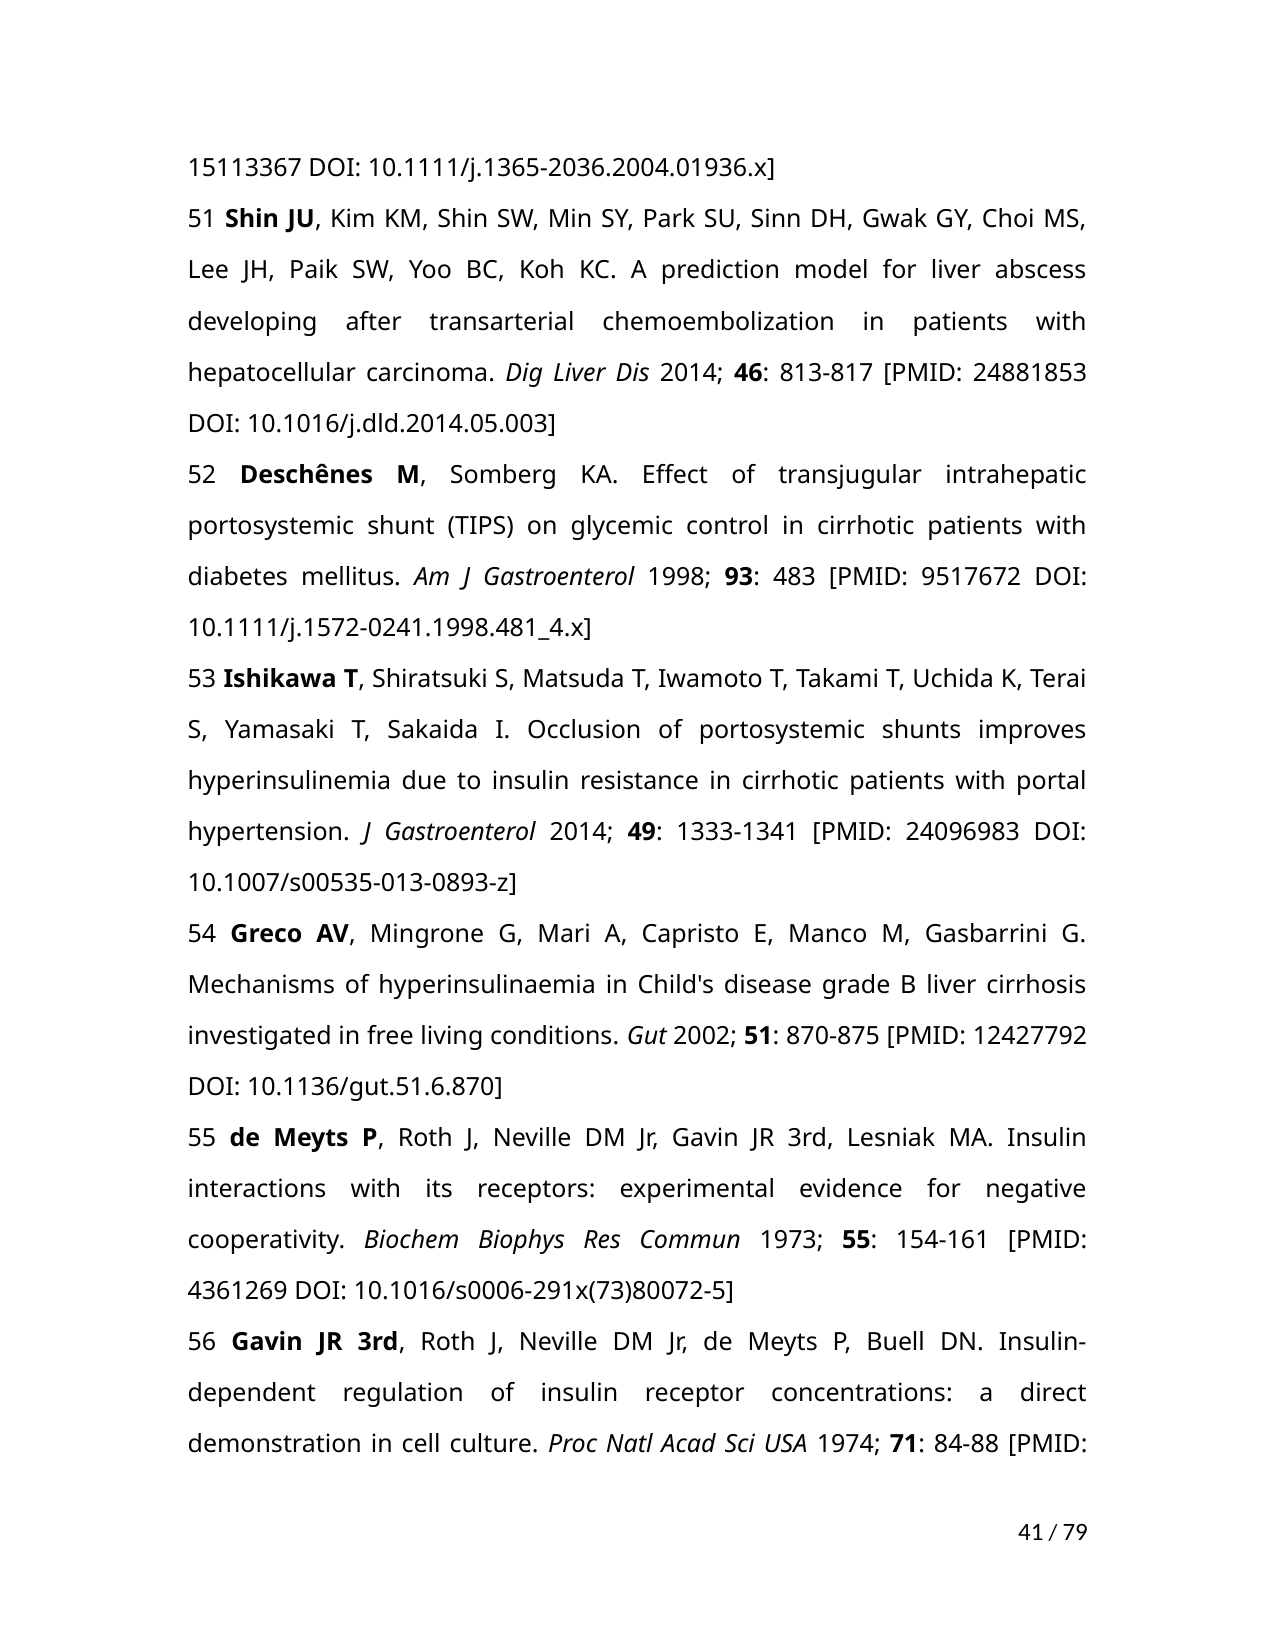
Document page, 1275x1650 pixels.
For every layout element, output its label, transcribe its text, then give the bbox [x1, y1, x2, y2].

text 55 de Meyts P, Roth J, Neville DM Jr, Gavin JR 3rd, Lesniak MA. Insulin interactions with its receptors: experimental evidence for negative cooperativity. Biochem Biophys Res Commun 1973; 55: 154-161 [PMID: 4361269 DOI: 10.1016/s0006-291x(73)80072-5] [187, 1120, 1087, 1307]
text 53 Ishikawa T, Shiratsuki S, Matsuda T, Iwamoto T, Takami T, Uchida K, Terai S, Yamasaki T, Sakaida I. Occlusion of portosystemic shunts improves hyperinsulinemia due to insulin resistance in cirrhotic patients with portal hypertension. J Gastroenterol 2014; 49: 1333-1341 [PMID: 24096983 DOI: 10.1007/s00535-013-0893-z] [187, 660, 1087, 899]
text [187, 150, 1087, 184]
text 52 Deschênes M, Somberg KA. Effect of transjugular intrahepatic portosystemic shunt (TIPS) on glycemic control in cirrhotic patients with diabetes mellitus. Am J Gastroenterol 1998; 93: 483 [PMID: 9517672 DOI: 10.1111/j.1572-0241.1998.481_4.x] [187, 456, 1087, 643]
text 51 Shin JU, Kim KM, Shin SW, Min SY, Park SU, Sinn DH, Gwak GY, Choi MS, Lee JH, Paik SW, Yoo BC, Koh KC. A prediction model for liver abscess developing after transarterial chemoembolization in patients with hepatocellular carcinoma. Dig Liver Dis 2014; 46: 813-817 [PMID: 24881853 DOI: 10.1016/j.dld.2014.05.003] [187, 201, 1087, 439]
text 54 Greco AV, Mingrone G, Mari A, Capristo E, Manco M, Gasbarrini G. Mechanisms of hyperinsulinaemia in Child's disease grade B liver cirrhosis investigated in free living conditions. Gut 2002; 51: 870-875 [PMID: 12427792 DOI: 10.1136/gut.51.6.870] [187, 916, 1087, 1103]
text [187, 1324, 1087, 1460]
